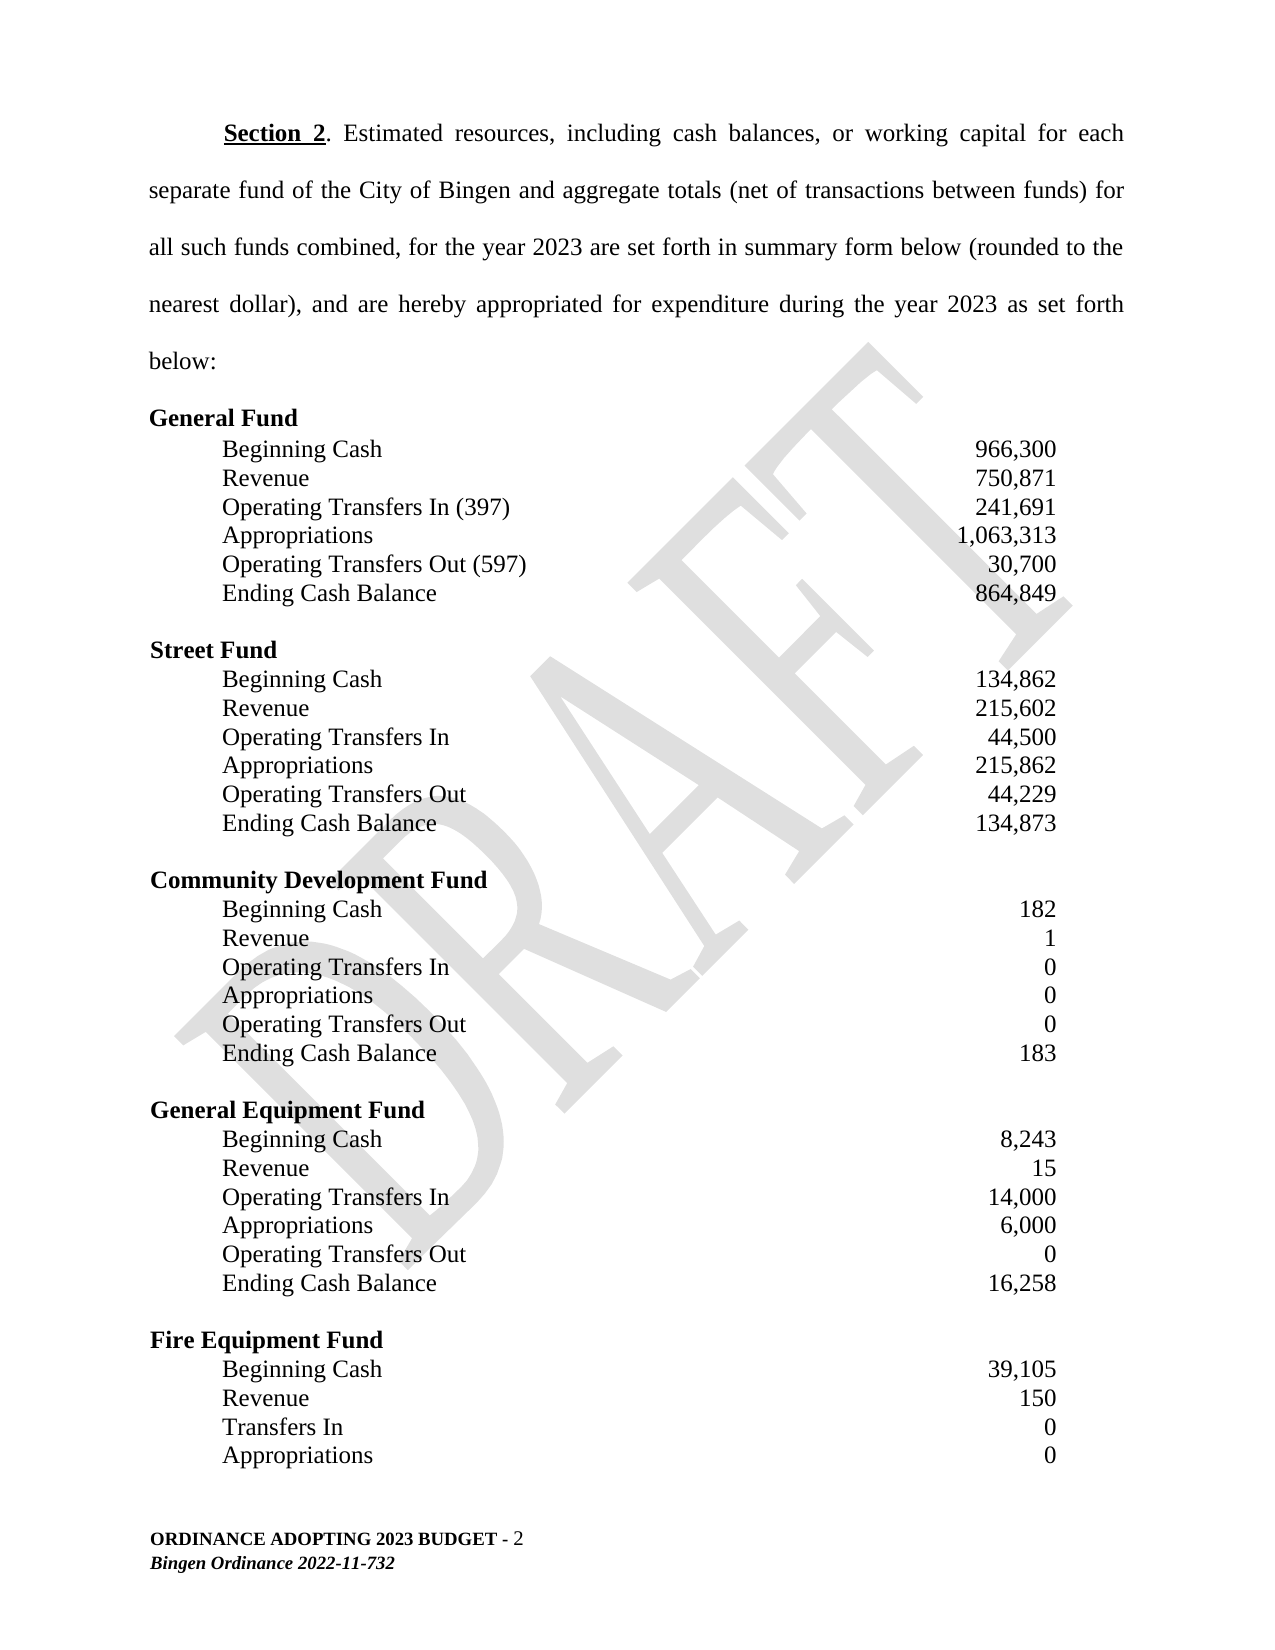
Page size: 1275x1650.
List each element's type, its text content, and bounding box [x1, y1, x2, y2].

table_cell Ending Cash Balance Fire Equipment Fund [150, 1268, 875, 1354]
table_cell Revenue [150, 1383, 875, 1412]
table_cell Ending Cash Balance General Equipment Fund [150, 1038, 875, 1124]
table_cell 44,500 [875, 722, 1056, 750]
table_cell Appropriations [150, 750, 875, 779]
table_cell Appropriations [150, 520, 875, 549]
table_cell 8,243 [875, 1124, 1056, 1153]
table_cell 0 [875, 1412, 1056, 1440]
table_cell Beginning Cash [150, 894, 875, 923]
table_cell Operating Transfers Out [150, 779, 875, 808]
table_cell 134,862 [875, 664, 1056, 693]
table_cell Operating Transfers Out [150, 1009, 875, 1038]
table_cell 39,105 [875, 1354, 1056, 1383]
table_cell 241,691 [875, 492, 1056, 520]
table_cell Revenue [150, 923, 875, 952]
table_cell Appropriations [150, 980, 875, 1009]
table_cell Appropriations [150, 1210, 875, 1239]
table_cell 864,849 [875, 578, 1056, 664]
table_cell 1,063,313 [875, 520, 1056, 549]
table_cell 0 [875, 1009, 1056, 1038]
table_cell Operating Transfers Out [150, 1239, 875, 1268]
table_cell Operating Transfers In [150, 1182, 875, 1210]
table_cell 182 [875, 894, 1056, 923]
table_cell Beginning Cash [150, 1124, 875, 1153]
table_cell Revenue [150, 1153, 875, 1182]
table_cell Ending Cash Balance Community Development Fund [150, 808, 875, 894]
table_cell 215,602 [875, 693, 1056, 722]
table_cell 0 [875, 980, 1056, 1009]
text Section 2. Estimated resources, including cash balances, or working capital for each separate fund of the City of Bingen and aggregate totals (net of transactions between funds) for all such funds combined, for the year 2023 are set forth in summary form below (rounded to the nearest dollar), and are hereby appropriated for expenditure during the year 2023 as set forth below: [148, 118, 1125, 375]
table_cell 15 [875, 1153, 1056, 1182]
table_cell 30,700 [875, 549, 1056, 578]
table_cell Revenue [150, 693, 875, 722]
table_cell 0 [875, 1239, 1056, 1268]
table_cell Operating Transfers In [150, 722, 875, 750]
table_header 966,300 [875, 434, 1056, 463]
text General Fund [148, 403, 1125, 432]
table_cell 14,000 [875, 1182, 1056, 1210]
table_cell 1 [875, 923, 1056, 952]
table_header Beginning Cash [150, 434, 875, 463]
table_cell Beginning Cash [150, 1354, 875, 1383]
table_cell Beginning Cash [150, 664, 875, 693]
table_cell 0 [875, 952, 1056, 980]
table_cell Operating Transfers In (397) [150, 492, 875, 520]
table_cell 6,000 [875, 1210, 1056, 1239]
table_cell Transfers In [150, 1412, 875, 1440]
table_cell Operating Transfers Out (597) [150, 549, 875, 578]
table_cell 150 [875, 1383, 1056, 1412]
table_cell 215,862 [875, 750, 1056, 779]
table_cell Revenue [150, 463, 875, 492]
table_cell 0 [875, 1440, 1056, 1469]
table_cell Appropriations [150, 1440, 875, 1469]
table_cell 750,871 [875, 463, 1056, 492]
table_cell Ending Cash Balance Street Fund [150, 578, 875, 664]
table_cell Operating Transfers In [150, 952, 875, 980]
table_cell 183 [875, 1038, 1056, 1124]
table_cell 16,258 [875, 1268, 1056, 1354]
table_cell 134,873 [875, 808, 1056, 894]
table_cell 44,229 [875, 779, 1056, 808]
